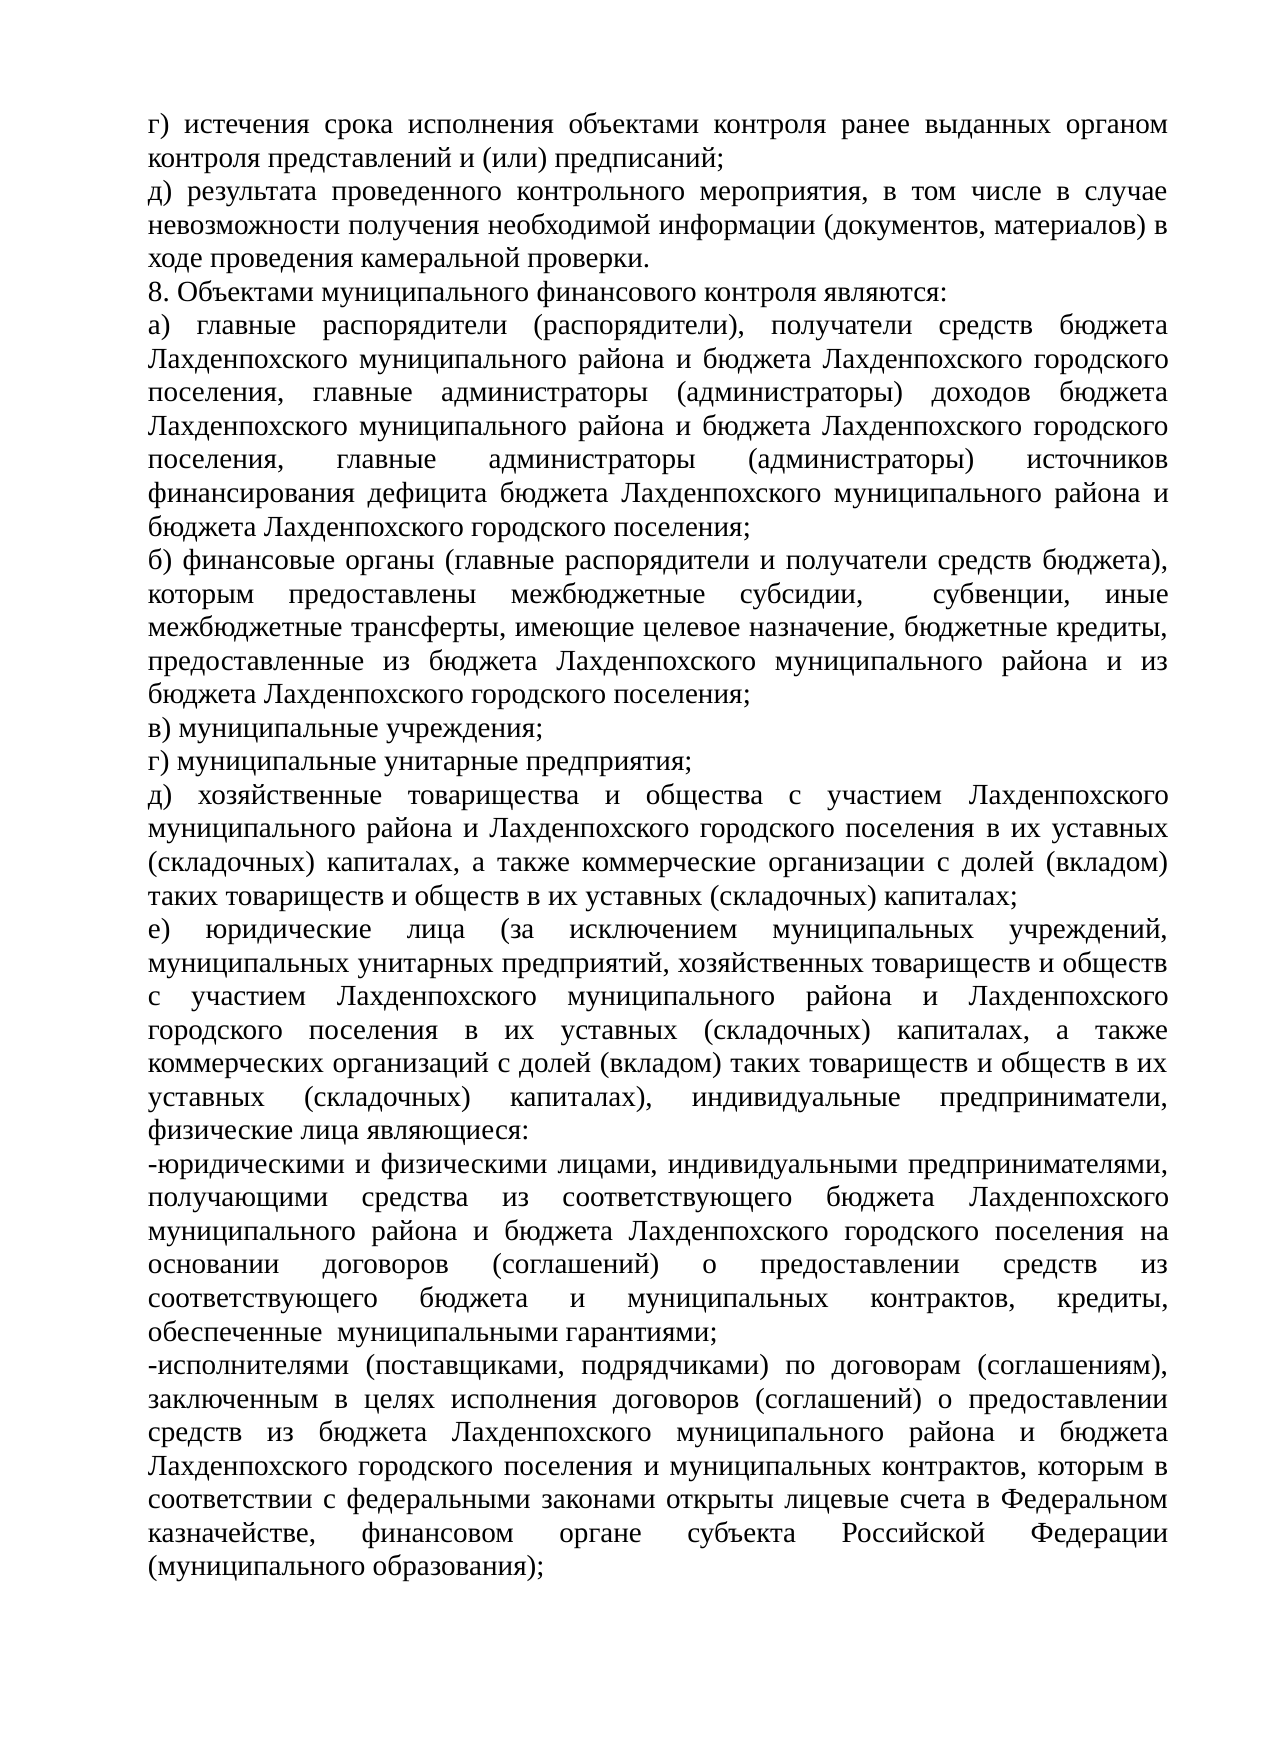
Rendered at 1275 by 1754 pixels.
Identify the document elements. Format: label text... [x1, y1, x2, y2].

text б) финансовые органы (главные распорядители и получатели средств бюджета), которым предоставлены межбюджетные субсидии, субвенции, иные межбюджетные трансферты, имеющие целевое назначение, бюджетные кредиты, предоставленные из бюджета Лахденпохского муниципального района и из бюджета Лахденпохского городского поселения; [148, 542, 1169, 710]
text а) главные распорядители (распорядители), получатели средств бюджета Лахденпохского муниципального района и бюджета Лахденпохского городского поселения, главные администраторы (администраторы) доходов бюджета Лахденпохского муниципального района и бюджета Лахденпохского городского поселения, главные администраторы (администраторы) источников финансирования дефицита бюджета Лахденпохского муниципального района и бюджета Лахденпохского городского поселения; [148, 307, 1169, 542]
text е) юридические лица (за исключением муниципальных учреждений, муниципальных унитарных предприятий, хозяйственных товариществ и обществ с участием Лахденпохского муниципального района и Лахденпохского городского поселения в их уставных (складочных) капиталах, а также коммерческих организаций с долей (вкладом) таких товариществ и обществ в их уставных (складочных) капиталах), индивидуальные предприниматели, физические лица являющиеся: [148, 911, 1169, 1146]
text в) муниципальные учреждения; [148, 710, 1169, 743]
text 8. Объектами муниципального финансового контроля являются: [148, 274, 1169, 307]
text -исполнителями (поставщиками, подрядчиками) по договорам (соглашениям), заключенным в целях исполнения договоров (соглашений) о предоставлении средств из бюджета Лахденпохского муниципального района и бюджета Лахденпохского городского поселения и муниципальных контрактов, которым в соответствии с федеральными законами открыты лицевые счета в Федеральном казначействе, финансовом органе субъекта Российской Федерации (муниципального образования); [148, 1347, 1169, 1582]
text г) истечения срока исполнения объектами контроля ранее выданных органом контроля представлений и (или) предписаний; [148, 106, 1169, 173]
text д) хозяйственные товарищества и общества с участием Лахденпохского муниципального района и Лахденпохского городского поселения в их уставных (складочных) капиталах, а также коммерческие организации с долей (вкладом) таких товариществ и обществ в их уставных (складочных) капиталах; [148, 777, 1169, 911]
text г) муниципальные унитарные предприятия; [148, 743, 1169, 777]
text д) результата проведенного контрольного мероприятия, в том числе в случае невозможности получения необходимой информации (документов, материалов) в ходе проведения камеральной проверки. [148, 173, 1169, 274]
text -юридическими и физическими лицами, индивидуальными предпринимателями, получающими средства из соответствующего бюджета Лахденпохского муниципального района и бюджета Лахденпохского городского поселения на основании договоров (соглашений) о предоставлении средств из соответствующего бюджета и муниципальных контрактов, кредиты, обеспеченные муниципальными гарантиями; [148, 1146, 1169, 1347]
